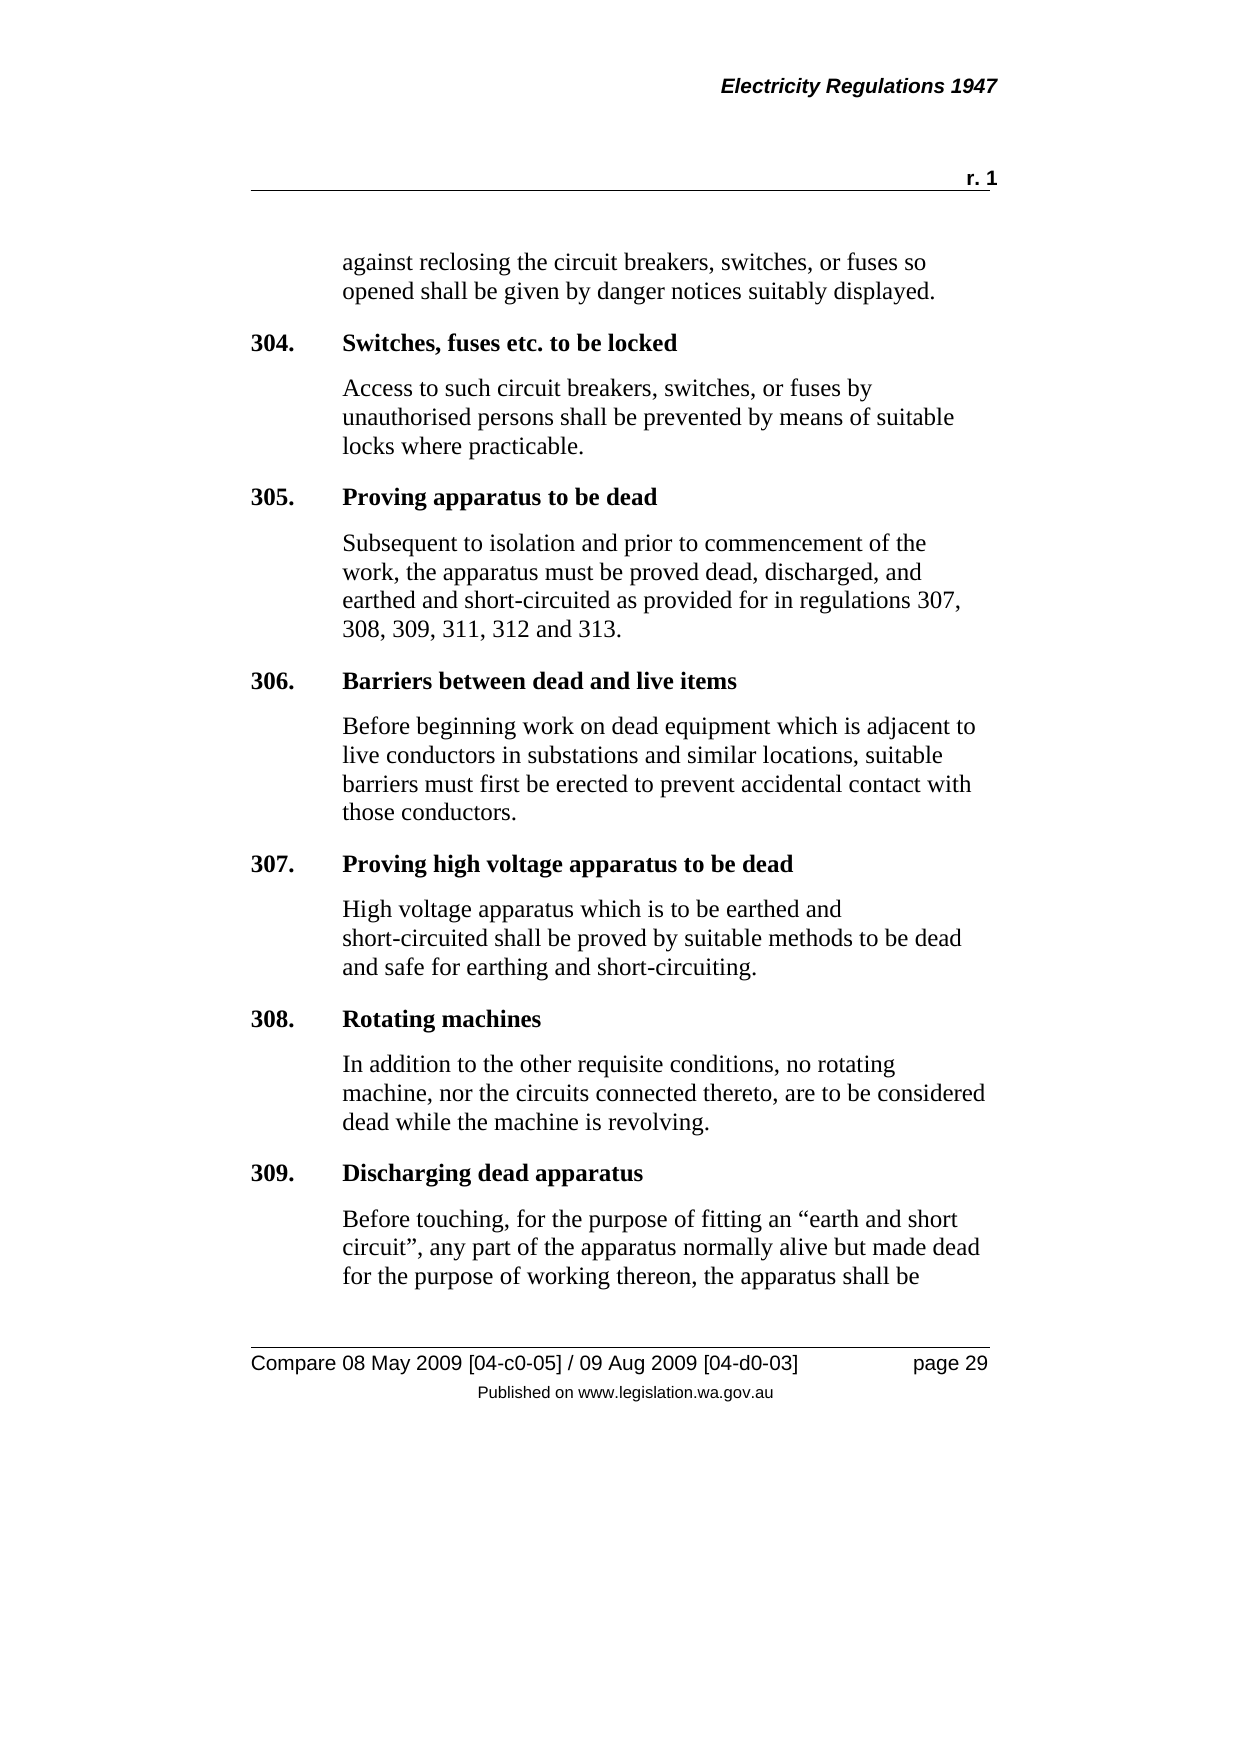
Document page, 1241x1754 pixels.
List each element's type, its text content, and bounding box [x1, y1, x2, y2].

subtitle 305. Proving apparatus to be dead [251, 482, 990, 511]
text Subsequent to isolation and prior to commencement of the work, the apparatus must be proved dead, discharged, and earthed and short-circuited as provided for in regulations 307, 308, 309, 311, 312 and 313. [251, 528, 990, 643]
text Before beginning work on dead equipment which is adjacent to live conductors in substations and similar locations, suitable barriers must first be erected to prevent accidental contact with those conductors. [251, 711, 990, 826]
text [251, 247, 990, 305]
text Access to such circuit breakers, switches, or fuses by unauthorised persons shall be prevented by means of suitable locks where practicable. [251, 373, 990, 459]
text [251, 1204, 990, 1290]
subtitle 308. Rotating machines [251, 1004, 990, 1032]
subtitle 304. Switches, fuses etc. to be locked [251, 328, 990, 357]
subtitle 306. Barriers between dead and live items [251, 666, 990, 694]
subtitle 309. Discharging dead apparatus [251, 1158, 990, 1187]
subtitle 307. Proving high voltage apparatus to be dead [251, 849, 990, 878]
text High voltage apparatus which is to be earthed and short-circuited shall be proved by suitable methods to be dead and safe for earthing and short-circuiting. [251, 894, 990, 981]
text In addition to the other requisite conditions, no rotating machine, nor the circuits connected thereto, are to be considered dead while the machine is revolving. [251, 1049, 990, 1135]
